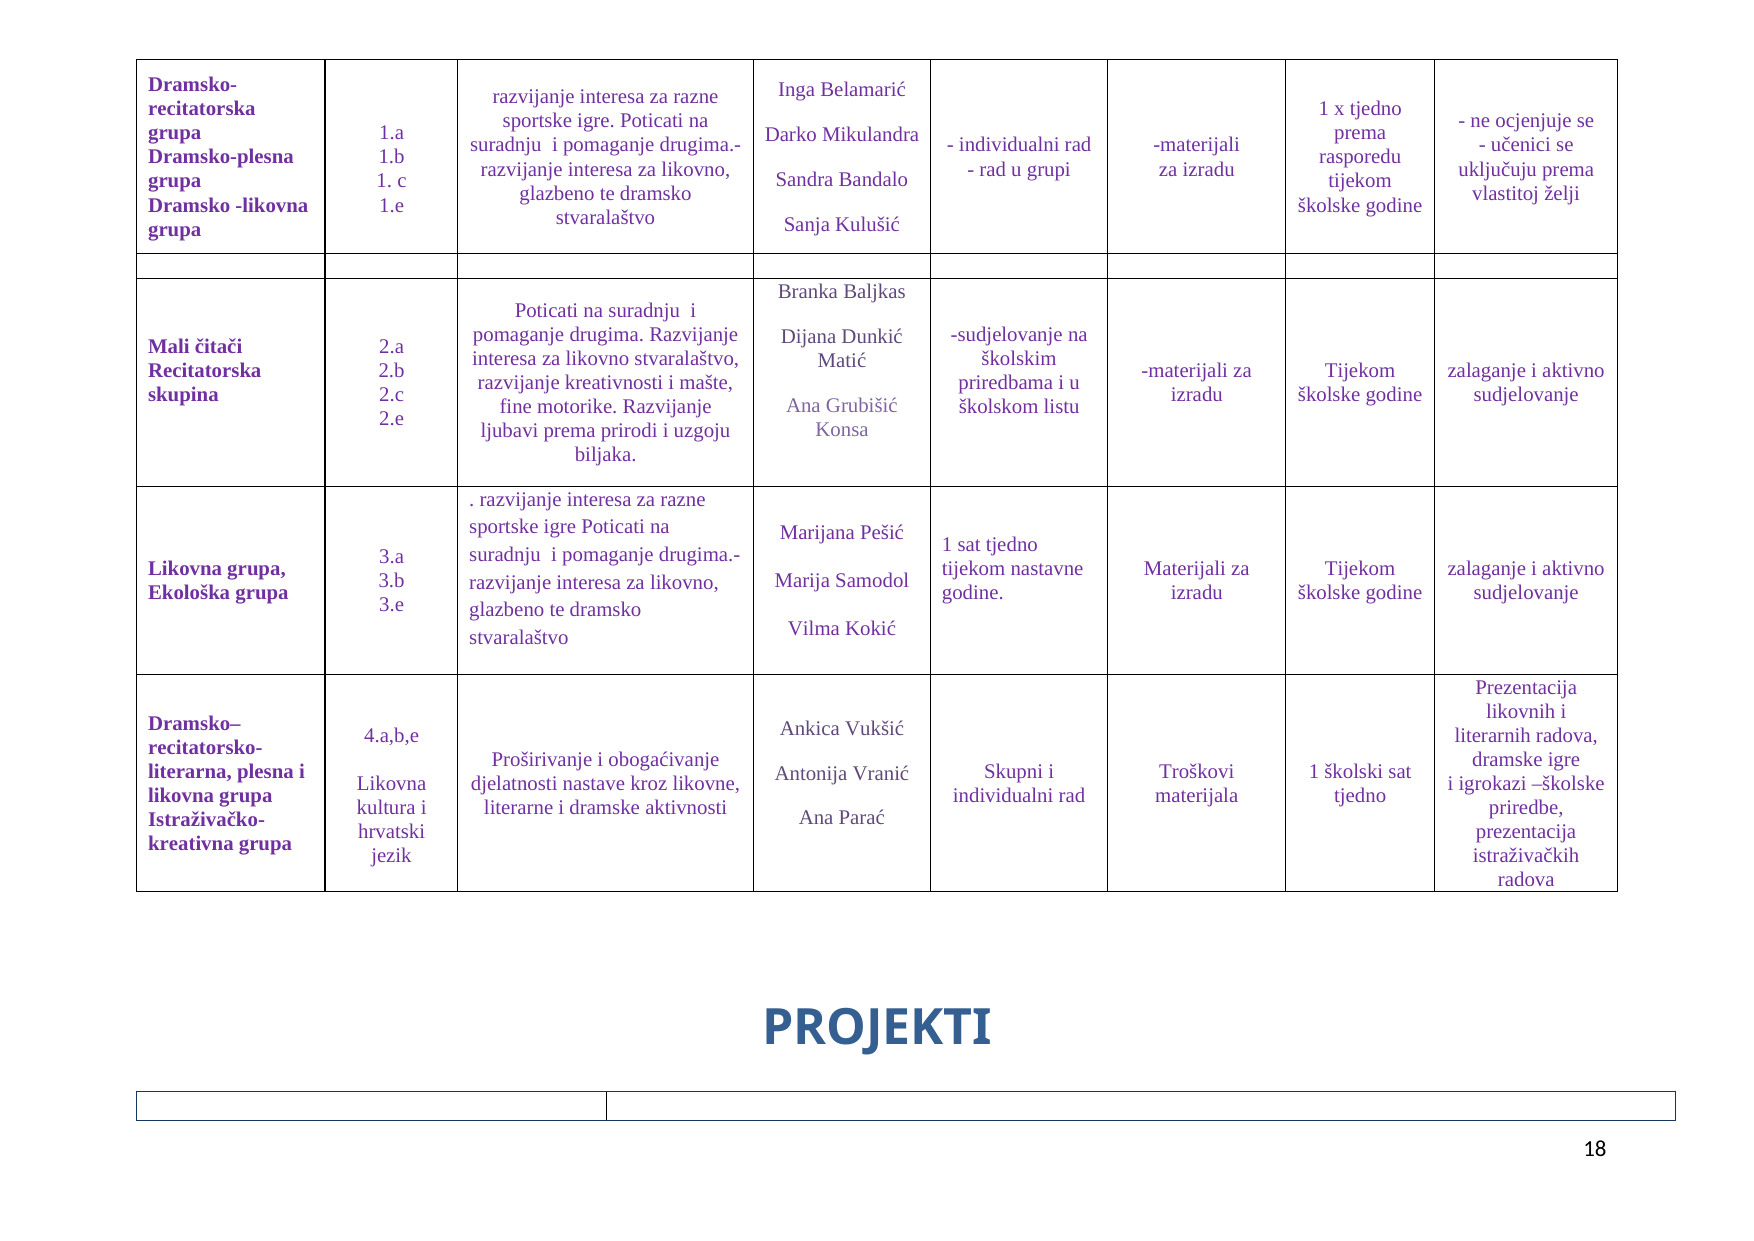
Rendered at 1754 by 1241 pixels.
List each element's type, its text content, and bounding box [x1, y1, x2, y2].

table_header [137, 1092, 606, 1119]
table_cell - individualni rad - rad u grupi [931, 60, 1107, 253]
table_cell razvijanje interesa za razne sportske igre. Poticati na suradnju i pomaganje drugima.-razvijanje interesa za likovno, glazbeno te dramsko stvaralaštvo [458, 60, 753, 253]
text PROJEKTI [148, 991, 1606, 1059]
table_cell 3.a 3.b 3.e [326, 487, 457, 673]
table_cell -sudjelovanje na školskim priredbama i u školskom listu [931, 279, 1107, 486]
table_cell [1435, 254, 1617, 278]
table_cell Materijali za izradu [1108, 487, 1285, 673]
table_cell [931, 254, 1107, 278]
table_cell . razvijanje interesa za razne sportske igre Poticati na suradnju i pomaganje drugima.-razvijanje interesa za likovno, glazbeno te dramsko stvaralaštvo [458, 487, 753, 673]
table_cell Proširivanje i obogaćivanje djelatnosti nastave kroz likovne, literarne i dramske aktivnosti [458, 675, 753, 891]
table_cell -materijali za izradu [1108, 279, 1285, 486]
table_cell 4.a,b,e Likovna kultura i hrvatski jezik [326, 675, 457, 891]
table_cell Skupni i individualni rad [931, 675, 1107, 891]
table_cell Tijekom školske godine [1286, 487, 1434, 673]
table_cell Dramsko–recitatorsko-literarna, plesna i likovna grupa Istraživačko-kreativna grupa [137, 675, 324, 891]
table_cell 2.a 2.b 2.c 2.e [326, 279, 457, 486]
table_cell Inga Belamarić Darko Mikulandra Sandra Bandalo Sanja Kulušić [754, 60, 930, 253]
table_cell Ankica Vukšić Antonija Vranić Ana Parać [754, 675, 930, 891]
table_cell Prezentacija likovnih i literarnih radova, dramske igre i igrokazi –školske priredbe, prezentacija istraživačkih radova [1435, 675, 1617, 891]
table_cell - ne ocjenjuje se - učenici se uključuju prema vlastitoj želji [1435, 60, 1617, 253]
table_cell [1286, 254, 1434, 278]
table_cell zalaganje i aktivno sudjelovanje [1435, 279, 1617, 486]
table_cell 1 x tjedno prema rasporedu tijekom školske godine [1286, 60, 1434, 253]
table_cell [458, 254, 753, 278]
table_cell -materijali za izradu [1108, 60, 1285, 253]
table_cell 1 školski sat tjedno [1286, 675, 1434, 891]
table_cell Tijekom školske godine [1286, 279, 1434, 486]
table_cell 1 sat tjedno tijekom nastavne godine. [931, 487, 1107, 673]
table_cell Dramsko-recitatorska grupa Dramsko-plesna grupa Dramsko -likovna grupa [137, 60, 324, 253]
table_cell Marijana Pešić Marija Samodol Vilma Kokić [754, 487, 930, 673]
table_cell Poticati na suradnju i pomaganje drugima. Razvijanje interesa za likovno stvaralaštvo, razvijanje kreativnosti i mašte, fine motorike. Razvijanje ljubavi prema prirodi i uzgoju biljaka. [458, 279, 753, 486]
table_cell [1108, 254, 1285, 278]
table_cell Branka Baljkas Dijana Dunkić Matić Ana Grubišić Konsa [754, 279, 930, 486]
table_cell [754, 254, 930, 278]
table_cell [326, 254, 457, 278]
table_cell [137, 254, 324, 278]
table_header [607, 1092, 1675, 1119]
table_cell zalaganje i aktivno sudjelovanje [1435, 487, 1617, 673]
table_cell Likovna grupa, Ekološka grupa [137, 487, 324, 673]
table_cell Troškovi materijala [1108, 675, 1285, 891]
table_cell 1.a 1.b 1. c 1.e [326, 60, 457, 253]
table_cell Mali čitači Recitatorska skupina [137, 279, 324, 486]
